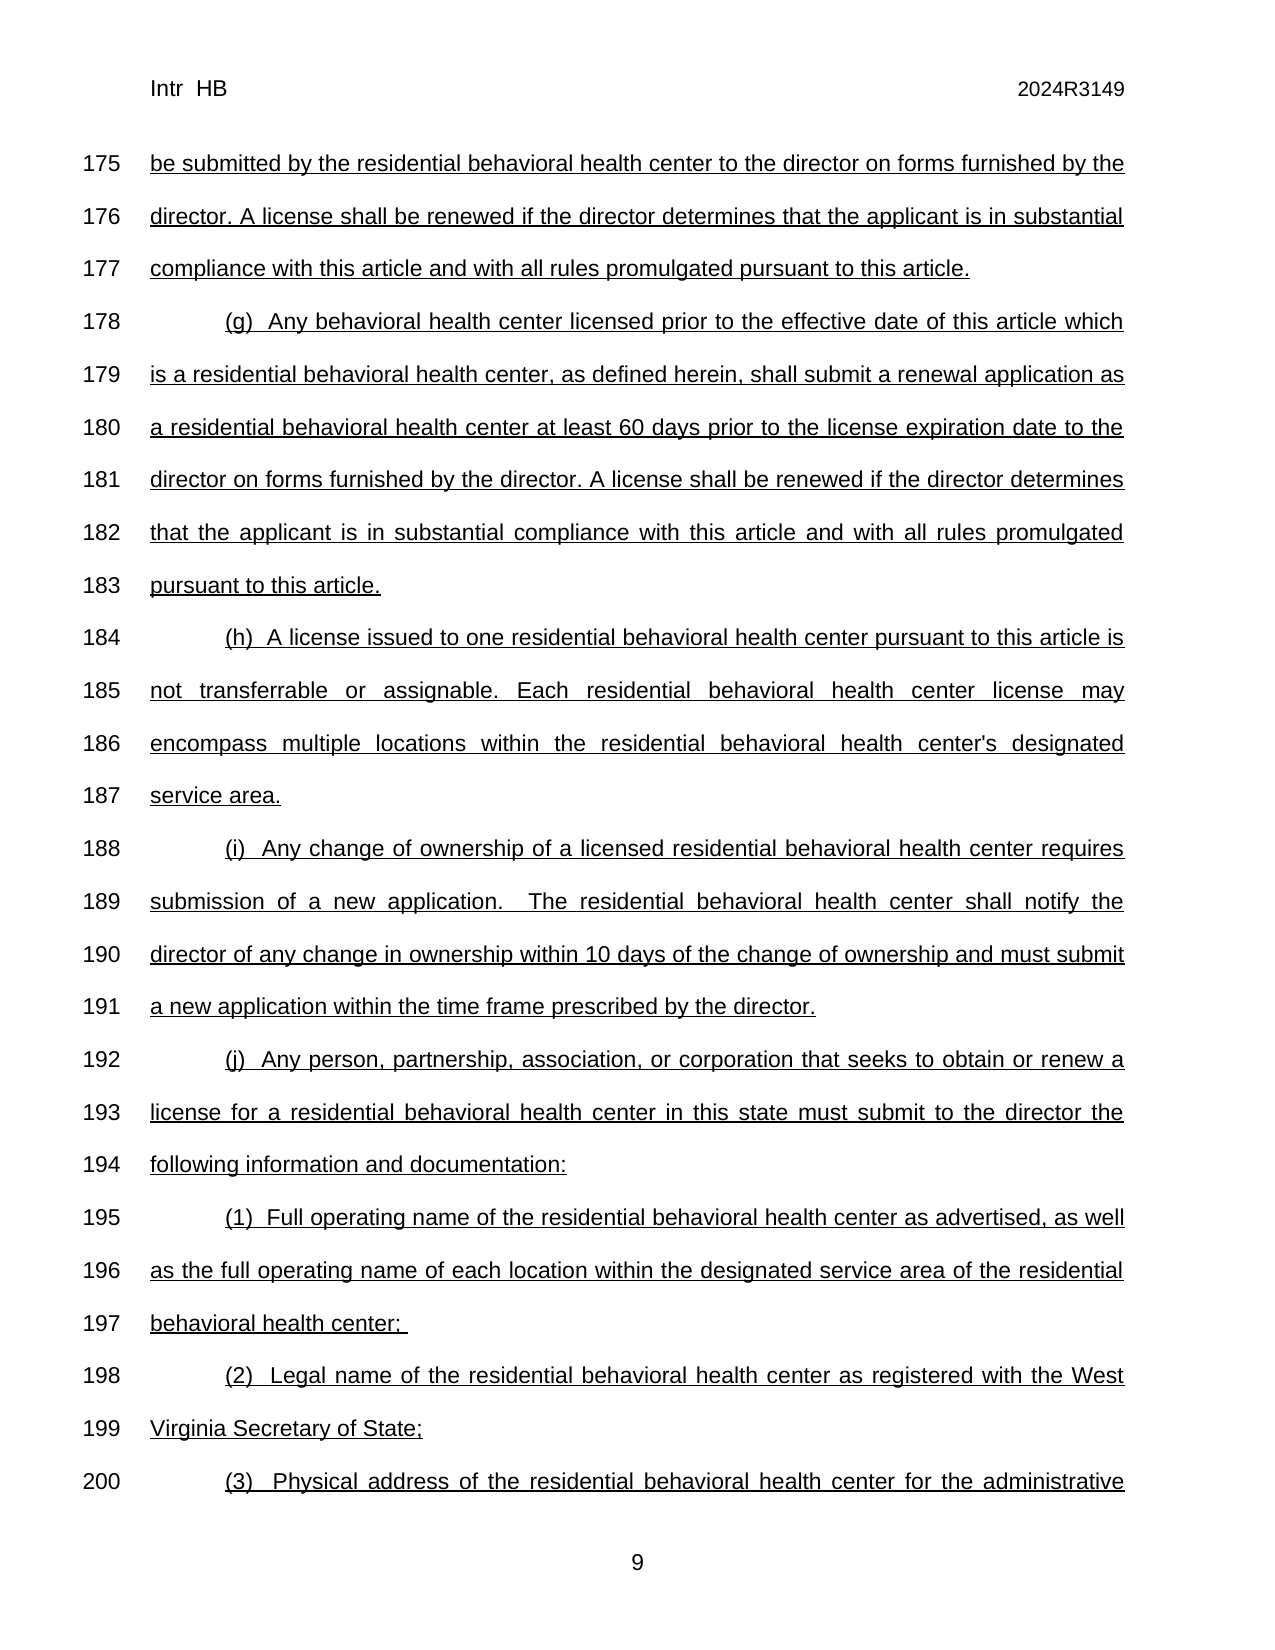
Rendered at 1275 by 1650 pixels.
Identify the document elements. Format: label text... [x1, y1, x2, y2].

text (h) A license issued to one residential behavioral health center pursuant to this article is not transferrable or assignable. Each residential behavioral health center license may encompass multiple locations within the residential behavioral health center's designated service area. [150, 624, 1125, 700]
text (g) Any behavioral health center licensed prior to the effective date of this article which is a residential behavioral health center, as defined herein, shall submit a renewal application as a residential behavioral health center at least 60 days prior to the license expiration date to the director on forms furnished by the director. A license shall be renewed if the director determines that the applicant is in substantial compliance with this article and with all rules promulgated pursuant to this article. [150, 308, 1125, 384]
text (g) Any behavioral health center licensed prior to the effective date of this article which is a residential behavioral health center, as defined herein, shall submit a renewal application as a residential behavioral health center at least 60 days prior to the license expiration date to the director on forms furnished by the director. A license shall be renewed if the director determines that the applicant is in substantial compliance with this article and with all rules promulgated pursuant to this article. [150, 385, 1125, 489]
text (i) Any change of ownership of a licensed residential behavioral health center requires submission of a new application. The residential behavioral health center shall notify the director of any change in ownership within 10 days of the change of ownership and must submit a new application within the time frame prescribed by the director. [150, 835, 1125, 963]
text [150, 150, 1125, 173]
text (1) Full operating name of the residential behavioral health center as advertised, as well as the full operating name of each location within the designated service area of the residential behavioral health center; [150, 1204, 1125, 1336]
text (h) A license issued to one residential behavioral health center pursuant to this article is not transferrable or assignable. Each residential behavioral health center license may encompass multiple locations within the residential behavioral health center's designated service area. [150, 701, 1125, 753]
text (h) A license issued to one residential behavioral health center pursuant to this article is not transferrable or assignable. Each residential behavioral health center license may encompass multiple locations within the residential behavioral health center's designated service area. [150, 754, 1125, 809]
text (i) Any change of ownership of a licensed residential behavioral health center requires submission of a new application. The residential behavioral health center shall notify the director of any change in ownership within 10 days of the change of ownership and must submit a new application within the time frame prescribed by the director. [150, 965, 1125, 1020]
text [150, 1468, 1125, 1494]
text (2) Legal name of the residential behavioral health center as registered with the West Virginia Secretary of State; [150, 1362, 1125, 1441]
text (g) Any behavioral health center licensed prior to the effective date of this article which is a residential behavioral health center, as defined herein, shall submit a renewal application as a residential behavioral health center at least 60 days prior to the license expiration date to the director on forms furnished by the director. A license shall be renewed if the director determines that the applicant is in substantial compliance with this article and with all rules promulgated pursuant to this article. [150, 490, 1125, 598]
text (j) Any person, partnership, association, or corporation that seeks to obtain or renew a license for a residential behavioral health center in this state must submit to the director the following information and documentation: [150, 1046, 1125, 1178]
